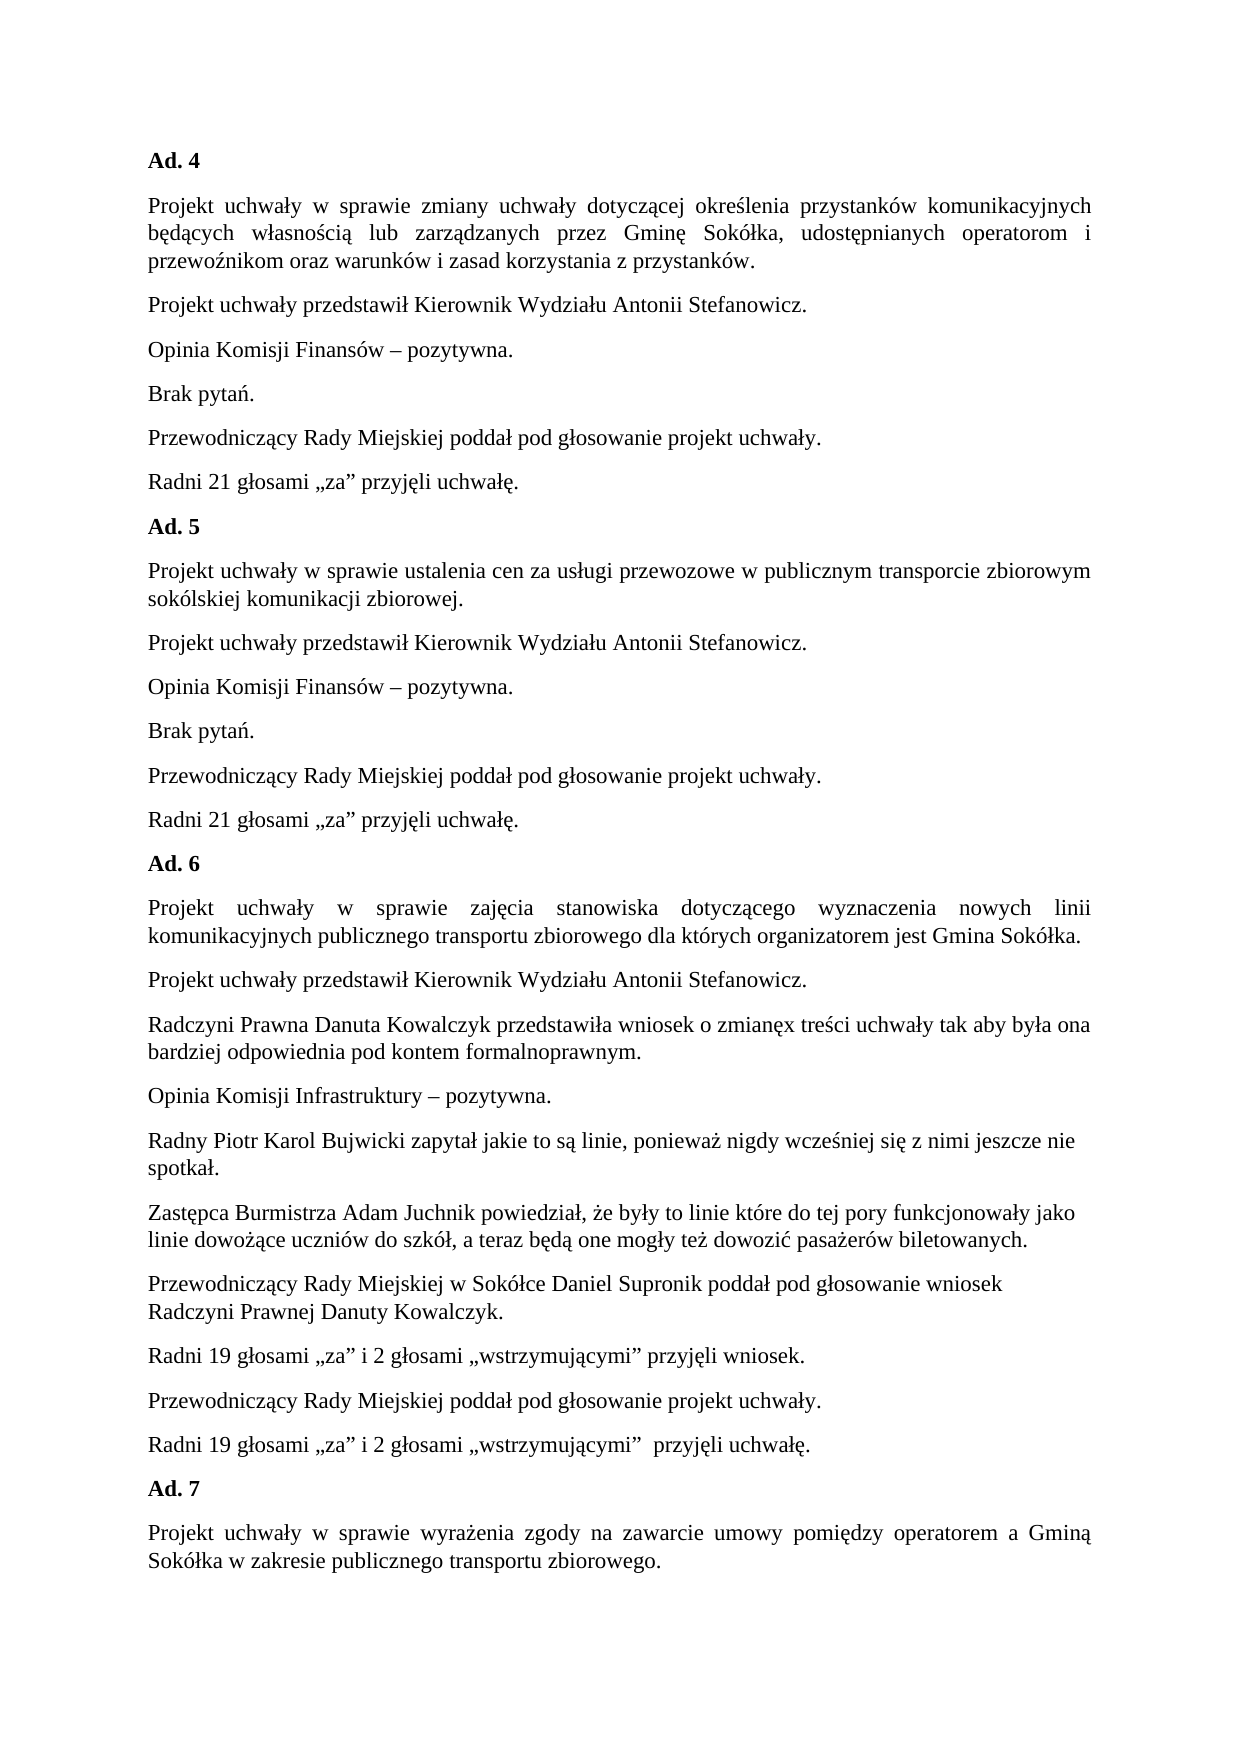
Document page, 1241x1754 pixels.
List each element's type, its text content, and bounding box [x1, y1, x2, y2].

text Ad. 6 [148, 850, 1093, 877]
text Przewodniczący Rady Miejskiej poddał pod głosowanie projekt uchwały. [148, 762, 1093, 788]
text Projekt uchwały przedstawił Kierownik Wydziału Antonii Stefanowicz. [148, 629, 1093, 655]
text Projekt uchwały w sprawie zajęcia stanowiska dotyczącego wyznaczenia nowych linii komunikacyjnych publicznego transportu zbiorowego dla których organizatorem jest Gmina Sokółka. [148, 894, 1093, 948]
text Zastępca Burmistrza Adam Juchnik powiedział, że były to linie które do tej pory funkcjonowały jako linie dowożące uczniów do szkół, a teraz będą one mogły też dowozić pasażerów biletowanych. [148, 1199, 1093, 1253]
text Opinia Komisji Finansów – pozytywna. [148, 336, 1093, 362]
text Radny Piotr Karol Bujwicki zapytał jakie to są linie, ponieważ nigdy wcześniej się z nimi jeszcze nie spotkał. [148, 1127, 1093, 1181]
text Radni 21 głosami „za” przyjęli uchwałę. [148, 468, 1093, 495]
text Projekt uchwały przedstawił Kierownik Wydziału Antonii Stefanowicz. [148, 291, 1093, 318]
text Radni 19 głosami „za” i 2 głosami „wstrzymującymi” przyjęli wniosek. [148, 1342, 1093, 1369]
text Projekt uchwały w sprawie zmiany uchwały dotyczącej określenia przystanków komunikacyjnych będących własnością lub zarządzanych przez Gminę Sokółka, udostępnianych operatorom i przewoźnikom oraz warunków i zasad korzystania z przystanków. [148, 192, 1093, 273]
text Ad. 7 [148, 1475, 1093, 1502]
text Projekt uchwały przedstawił Kierownik Wydziału Antonii Stefanowicz. [148, 966, 1093, 993]
text Opinia Komisji Infrastruktury – pozytywna. [148, 1082, 1093, 1109]
text Przewodniczący Rady Miejskiej w Sokółce Daniel Supronik poddał pod głosowanie wniosek Radczyni Prawnej Danuty Kowalczyk. [148, 1271, 1093, 1324]
text Brak pytań. [148, 717, 1093, 744]
text Przewodniczący Rady Miejskiej poddał pod głosowanie projekt uchwały. [148, 1387, 1093, 1413]
text Radczyni Prawna Danuta Kowalczyk przedstawiła wniosek o zmianęx treści uchwały tak aby była ona bardziej odpowiednia pod kontem formalnoprawnym. [148, 1011, 1093, 1064]
text Opinia Komisji Finansów – pozytywna. [148, 673, 1093, 699]
text Radni 21 głosami „za” przyjęli uchwałę. [148, 806, 1093, 832]
text Projekt uchwały w sprawie ustalenia cen za usługi przewozowe w publicznym transporcie zbiorowym sokólskiej komunikacji zbiorowej. [148, 557, 1093, 611]
text Ad. 5 [148, 513, 1093, 539]
text Ad. 4 [148, 148, 1093, 174]
text Przewodniczący Rady Miejskiej poddał pod głosowanie projekt uchwały. [148, 424, 1093, 451]
text Brak pytań. [148, 380, 1093, 406]
text Radni 19 głosami „za” i 2 głosami „wstrzymującymi” przyjęli uchwałę. [148, 1431, 1093, 1457]
text Projekt uchwały w sprawie wyrażenia zgody na zawarcie umowy pomiędzy operatorem a Gminą Sokółka w zakresie publicznego transportu zbiorowego. [148, 1519, 1093, 1573]
